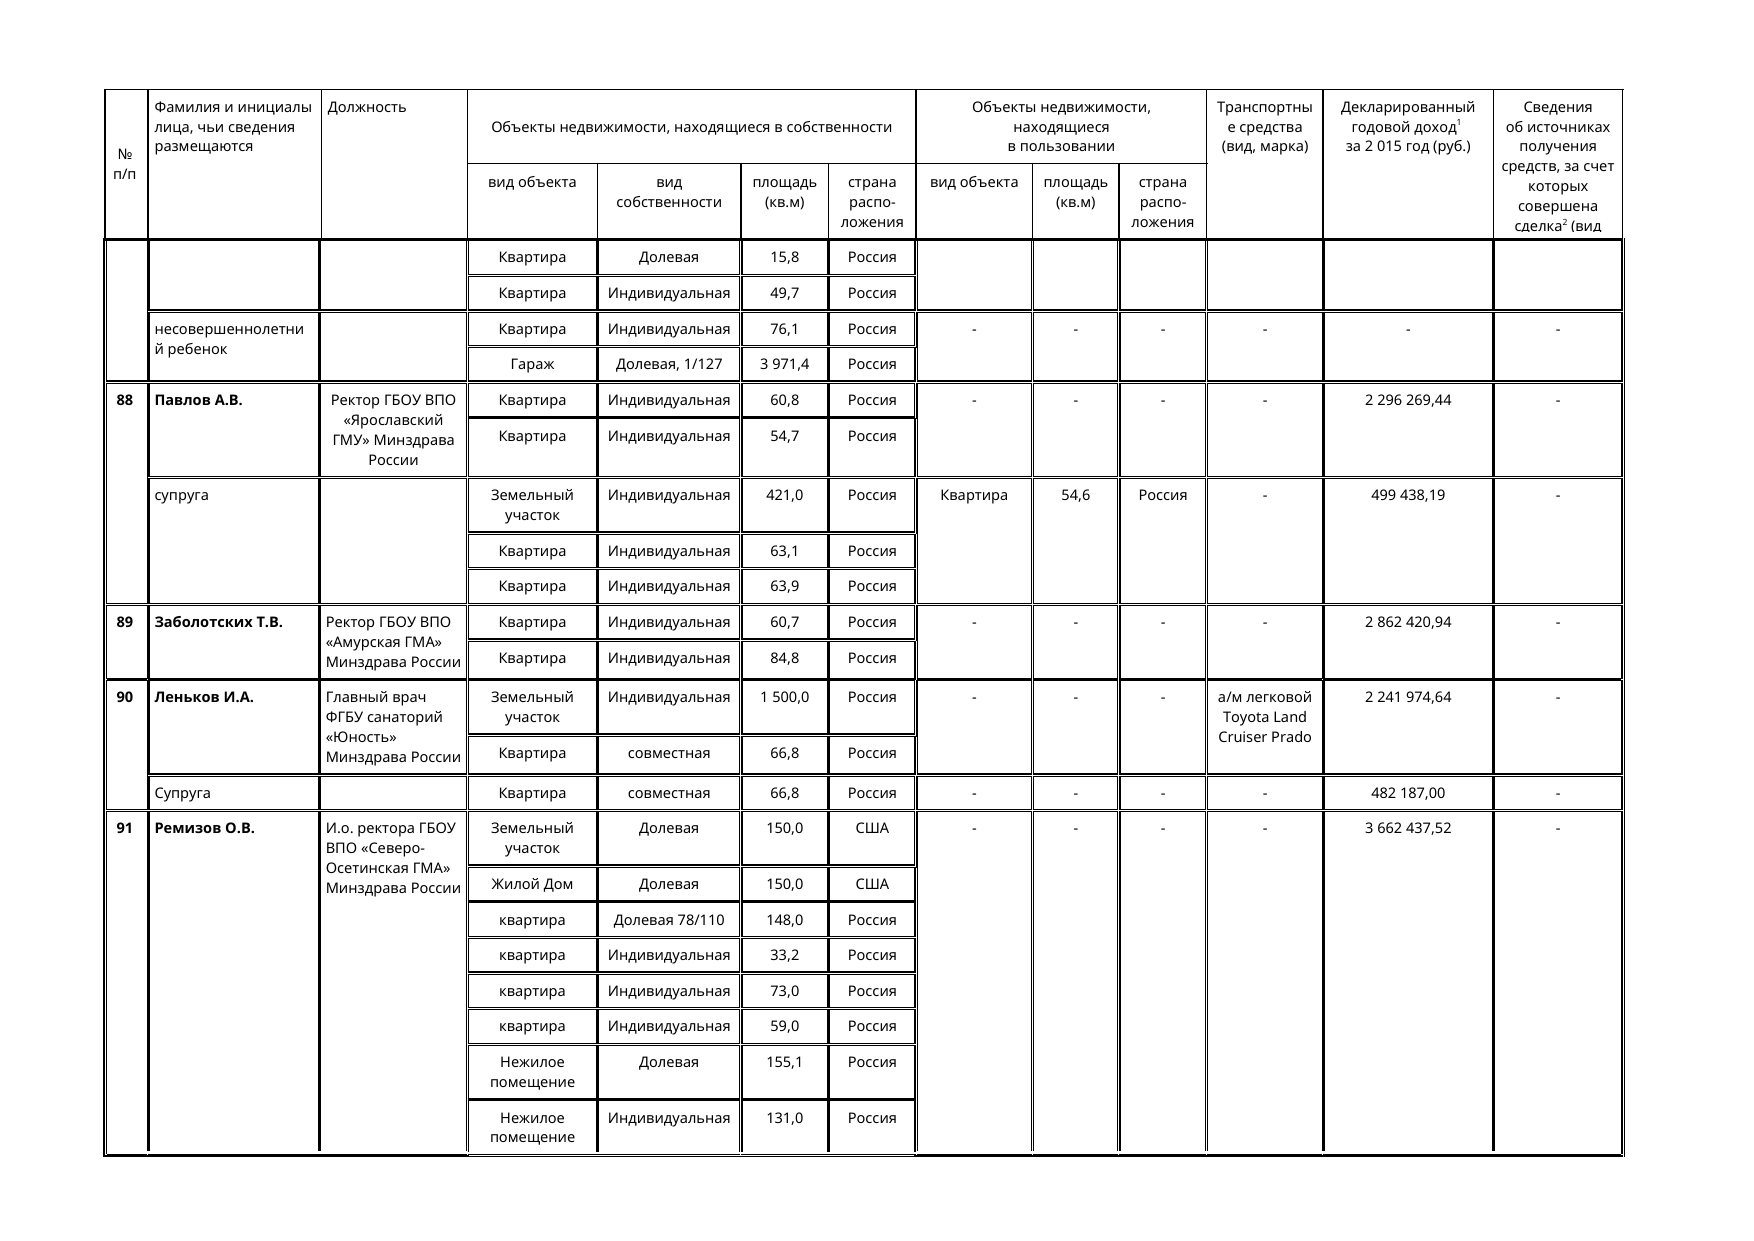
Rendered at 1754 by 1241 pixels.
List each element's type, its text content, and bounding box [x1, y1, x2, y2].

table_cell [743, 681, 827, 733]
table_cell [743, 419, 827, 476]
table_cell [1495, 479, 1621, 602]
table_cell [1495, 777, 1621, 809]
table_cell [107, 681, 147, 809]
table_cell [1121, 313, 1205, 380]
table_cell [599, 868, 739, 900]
table_cell площадь (кв.м) [1033, 164, 1118, 238]
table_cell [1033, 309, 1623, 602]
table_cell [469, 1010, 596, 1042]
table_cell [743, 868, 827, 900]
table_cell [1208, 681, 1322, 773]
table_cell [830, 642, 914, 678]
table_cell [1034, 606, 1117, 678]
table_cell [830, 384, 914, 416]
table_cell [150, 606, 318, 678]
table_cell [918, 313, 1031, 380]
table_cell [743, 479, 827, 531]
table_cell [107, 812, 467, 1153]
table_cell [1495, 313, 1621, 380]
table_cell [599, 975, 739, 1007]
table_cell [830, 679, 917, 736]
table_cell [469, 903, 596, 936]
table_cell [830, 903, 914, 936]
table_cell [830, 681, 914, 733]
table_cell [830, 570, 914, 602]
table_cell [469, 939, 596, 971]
table_cell площадь (кв.м) [742, 164, 828, 238]
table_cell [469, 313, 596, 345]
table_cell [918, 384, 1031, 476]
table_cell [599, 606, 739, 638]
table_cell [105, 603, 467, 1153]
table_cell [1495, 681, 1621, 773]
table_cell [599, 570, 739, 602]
table_header Объекты недвижимости, находящиеся в собственности [468, 90, 915, 162]
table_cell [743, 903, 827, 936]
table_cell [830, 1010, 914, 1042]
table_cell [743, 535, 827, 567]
table_cell страна распо-ложения [829, 164, 915, 238]
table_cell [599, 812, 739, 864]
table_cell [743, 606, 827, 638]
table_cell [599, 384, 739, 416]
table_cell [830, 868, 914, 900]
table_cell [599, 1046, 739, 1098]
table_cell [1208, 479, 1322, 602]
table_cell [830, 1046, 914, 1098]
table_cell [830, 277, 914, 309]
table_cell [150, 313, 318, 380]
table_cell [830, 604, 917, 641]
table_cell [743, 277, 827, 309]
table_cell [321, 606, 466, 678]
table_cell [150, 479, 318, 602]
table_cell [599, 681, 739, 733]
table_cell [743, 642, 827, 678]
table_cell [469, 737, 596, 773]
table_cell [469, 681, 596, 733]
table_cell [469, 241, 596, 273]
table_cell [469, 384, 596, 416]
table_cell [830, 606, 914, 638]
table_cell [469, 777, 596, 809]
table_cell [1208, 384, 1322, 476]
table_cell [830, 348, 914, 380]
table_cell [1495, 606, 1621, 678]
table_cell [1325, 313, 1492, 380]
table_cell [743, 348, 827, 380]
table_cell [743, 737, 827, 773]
table_header Транспортные средства (вид, марка) [1207, 90, 1322, 238]
table_header Должность [322, 90, 467, 238]
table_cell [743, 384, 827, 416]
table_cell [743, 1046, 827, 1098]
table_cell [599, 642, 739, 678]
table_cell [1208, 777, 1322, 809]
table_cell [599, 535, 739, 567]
table_header Сведения об источниках получения средств, за счет которых совершена сделка2 (вид приобретенного имущества, источники) [1494, 90, 1622, 238]
table_header Объекты недвижимости, находящиеся в пользовании [917, 90, 1206, 162]
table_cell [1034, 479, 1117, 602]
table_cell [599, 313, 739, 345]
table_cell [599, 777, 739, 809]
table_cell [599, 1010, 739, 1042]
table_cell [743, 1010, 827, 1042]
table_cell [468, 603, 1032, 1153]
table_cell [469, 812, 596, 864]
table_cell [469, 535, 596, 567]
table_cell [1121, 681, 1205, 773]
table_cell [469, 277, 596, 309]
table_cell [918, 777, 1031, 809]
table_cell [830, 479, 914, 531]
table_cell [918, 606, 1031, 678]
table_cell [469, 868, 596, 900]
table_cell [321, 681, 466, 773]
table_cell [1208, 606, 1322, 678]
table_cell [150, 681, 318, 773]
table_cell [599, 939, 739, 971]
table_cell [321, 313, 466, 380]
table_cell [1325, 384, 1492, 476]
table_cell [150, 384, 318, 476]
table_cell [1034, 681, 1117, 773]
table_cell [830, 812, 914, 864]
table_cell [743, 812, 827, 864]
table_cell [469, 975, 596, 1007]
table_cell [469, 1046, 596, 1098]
table_cell страна распо-ложения [1120, 164, 1206, 238]
table_header Фамилия и инициалы лица, чьи сведения размещаются [149, 90, 321, 238]
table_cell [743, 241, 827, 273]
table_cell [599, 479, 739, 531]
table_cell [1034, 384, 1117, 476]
table_header № п/п [106, 90, 147, 238]
table_cell вид объекта [468, 164, 597, 238]
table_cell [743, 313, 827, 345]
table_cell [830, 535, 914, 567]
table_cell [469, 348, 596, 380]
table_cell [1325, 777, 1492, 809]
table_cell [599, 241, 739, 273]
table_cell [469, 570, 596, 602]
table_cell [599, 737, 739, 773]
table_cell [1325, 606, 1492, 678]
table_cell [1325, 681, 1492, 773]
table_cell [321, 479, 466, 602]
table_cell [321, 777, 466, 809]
table_header Декларированный годовой доход1 за 2 015 год (руб.) [1324, 90, 1493, 238]
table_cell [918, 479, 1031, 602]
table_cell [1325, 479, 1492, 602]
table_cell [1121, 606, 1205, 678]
table_cell вид объекта [917, 164, 1032, 238]
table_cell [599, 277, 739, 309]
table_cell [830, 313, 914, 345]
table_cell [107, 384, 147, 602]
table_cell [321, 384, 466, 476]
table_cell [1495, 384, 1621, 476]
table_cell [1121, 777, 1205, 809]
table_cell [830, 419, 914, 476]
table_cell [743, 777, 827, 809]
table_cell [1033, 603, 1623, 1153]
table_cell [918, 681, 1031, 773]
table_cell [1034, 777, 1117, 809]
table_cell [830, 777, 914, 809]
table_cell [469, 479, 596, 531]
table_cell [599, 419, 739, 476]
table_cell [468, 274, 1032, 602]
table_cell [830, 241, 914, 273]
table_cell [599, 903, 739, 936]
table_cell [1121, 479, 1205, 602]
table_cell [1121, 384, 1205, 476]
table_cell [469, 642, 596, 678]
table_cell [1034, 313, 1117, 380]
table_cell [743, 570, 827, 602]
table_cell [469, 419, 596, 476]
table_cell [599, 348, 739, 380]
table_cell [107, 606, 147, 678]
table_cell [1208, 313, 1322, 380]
table_cell вид собственности [598, 164, 740, 238]
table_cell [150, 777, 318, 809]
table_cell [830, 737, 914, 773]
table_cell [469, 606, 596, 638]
